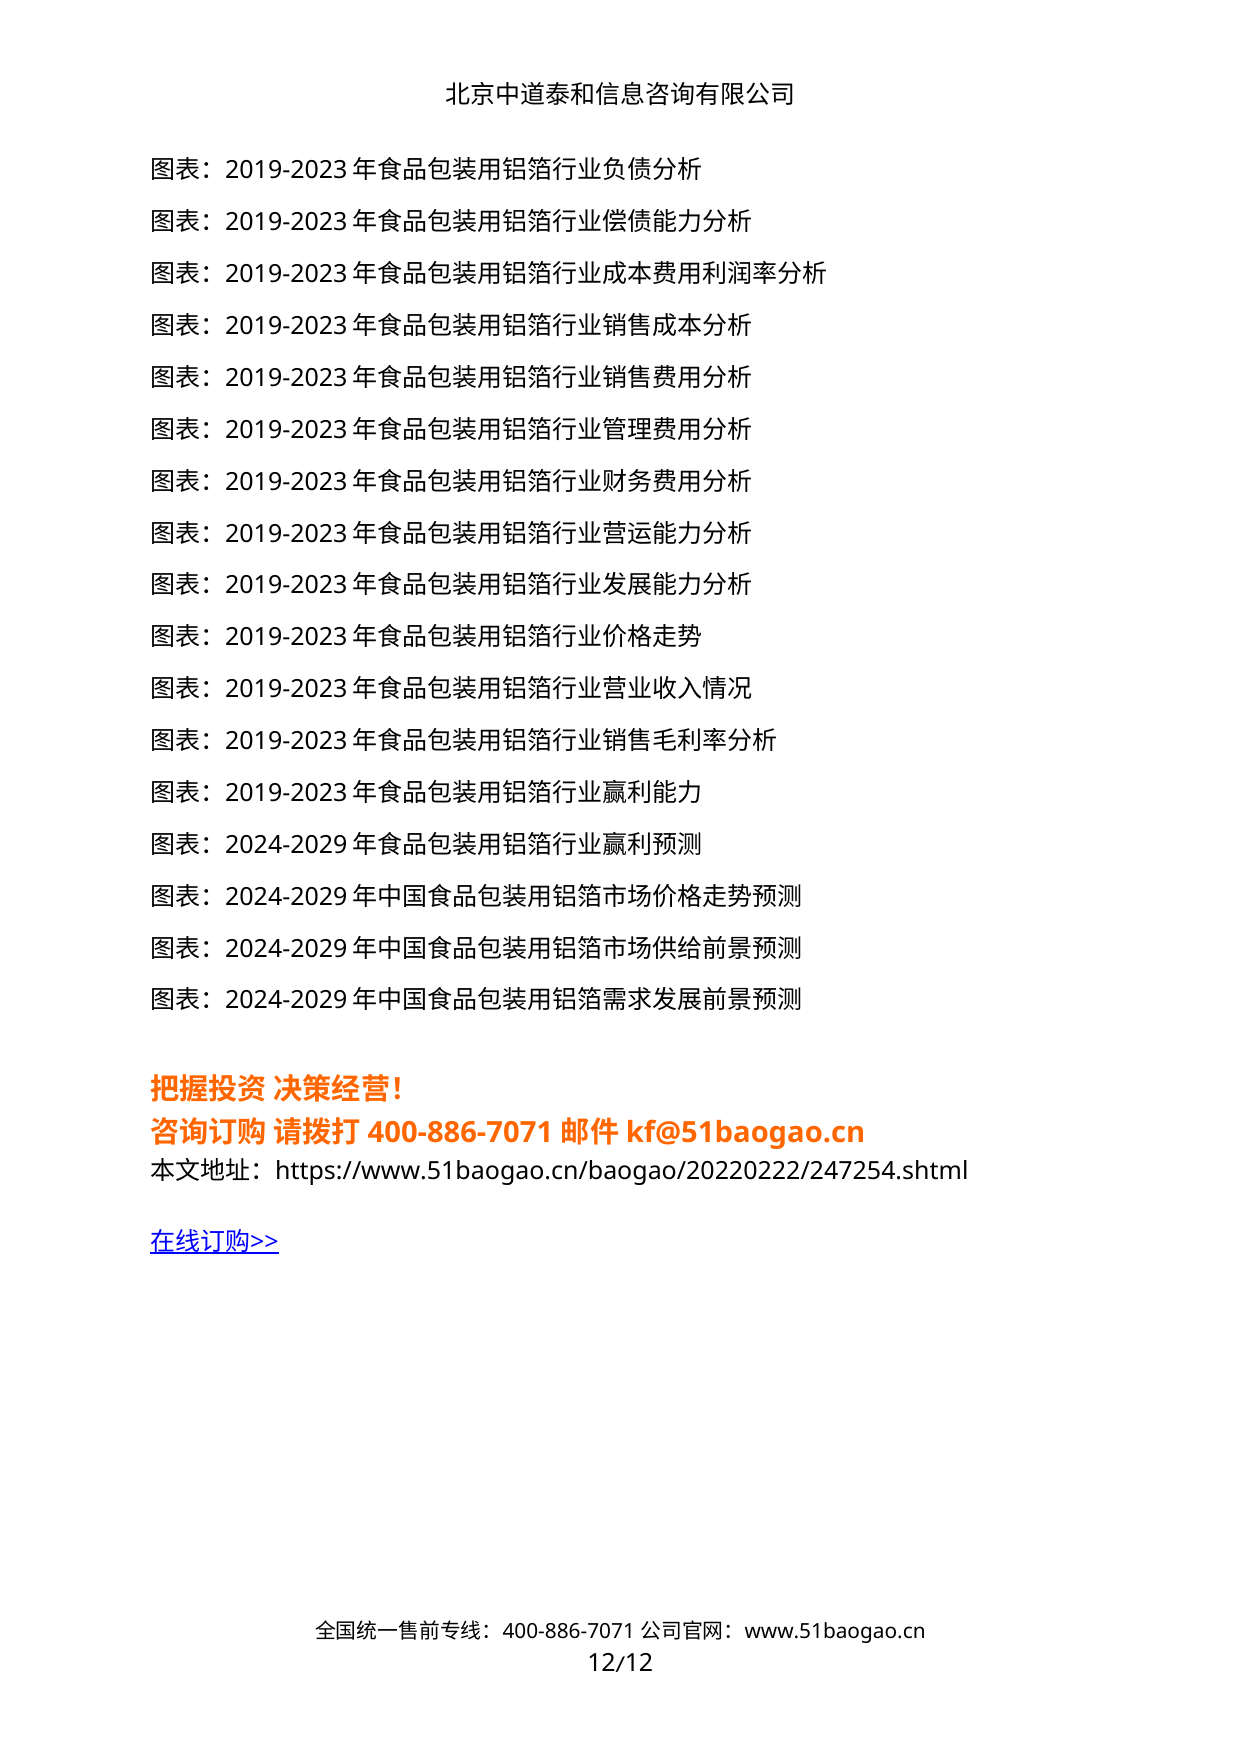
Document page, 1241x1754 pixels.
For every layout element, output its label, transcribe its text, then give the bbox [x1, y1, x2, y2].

text 图表：2019-2023年食品包装用铝箔行业销售费用分析 [150, 357, 1090, 394]
text 图表：2019-2023年食品包装用铝箔行业成本费用利润率分析 [150, 254, 1090, 290]
text 图表：2019-2023年食品包装用铝箔行业发展能力分析 [150, 565, 1090, 601]
text 图表：2019-2023年食品包装用铝箔行业管理费用分析 [150, 409, 1090, 446]
text 图表：2019-2023年食品包装用铝箔行业偿债能力分析 [150, 202, 1090, 238]
text 图表：2024-2029年中国食品包装用铝箔市场价格走势预测 [150, 876, 1090, 912]
text 图表：2019-2023年食品包装用铝箔行业价格走势 [150, 617, 1090, 653]
text 在线订购>> [150, 1187, 1090, 1257]
text 图表：2019-2023年食品包装用铝箔行业销售成本分析 [150, 306, 1090, 342]
text 图表：2024-2029年中国食品包装用铝箔市场供给前景预测 [150, 928, 1090, 964]
text 图表：2024-2029年食品包装用铝箔行业赢利预测 [150, 824, 1090, 861]
text 图表：2019-2023年食品包装用铝箔行业负债分析 [150, 150, 1090, 186]
text 图表：2019-2023年食品包装用铝箔行业赢利能力 [150, 772, 1090, 809]
text 图表：2024-2029年中国食品包装用铝箔需求发展前景预测 [150, 980, 1090, 1016]
text 图表：2019-2023年食品包装用铝箔行业营运能力分析 [150, 513, 1090, 549]
text 图表：2019-2023年食品包装用铝箔行业营业收入情况 [150, 669, 1090, 705]
text 图表：2019-2023年食品包装用铝箔行业销售毛利率分析 [150, 721, 1090, 757]
text 图表：2019-2023年食品包装用铝箔行业财务费用分析 [150, 461, 1090, 497]
text 把握投资 决策经营！咨询订购 请拨打 400-886-7071 邮件 kf@51baogao.cn本文地址：https://www.51baogao.cn/baogao/20220222/247254.shtml [150, 1032, 1090, 1187]
